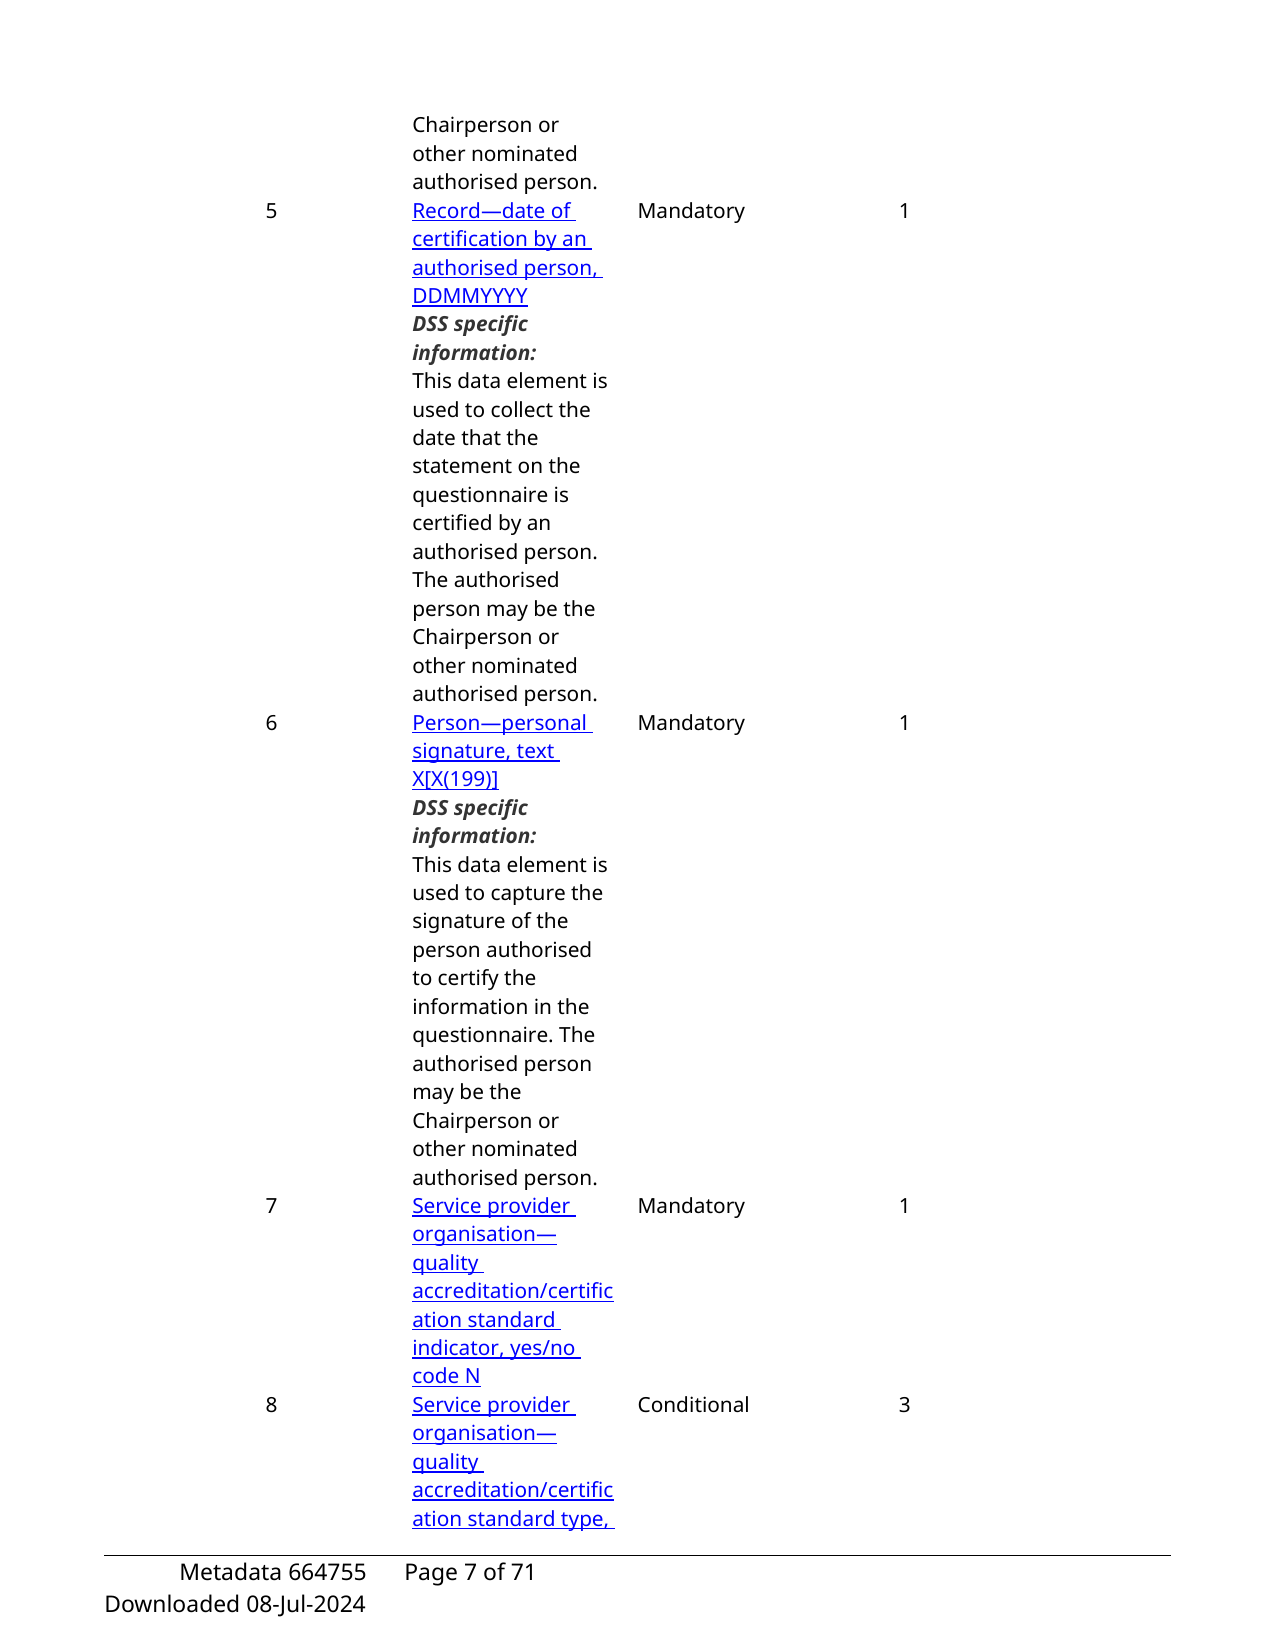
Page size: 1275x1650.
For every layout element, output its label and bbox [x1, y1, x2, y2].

table_cell [93, 110, 1159, 1532]
